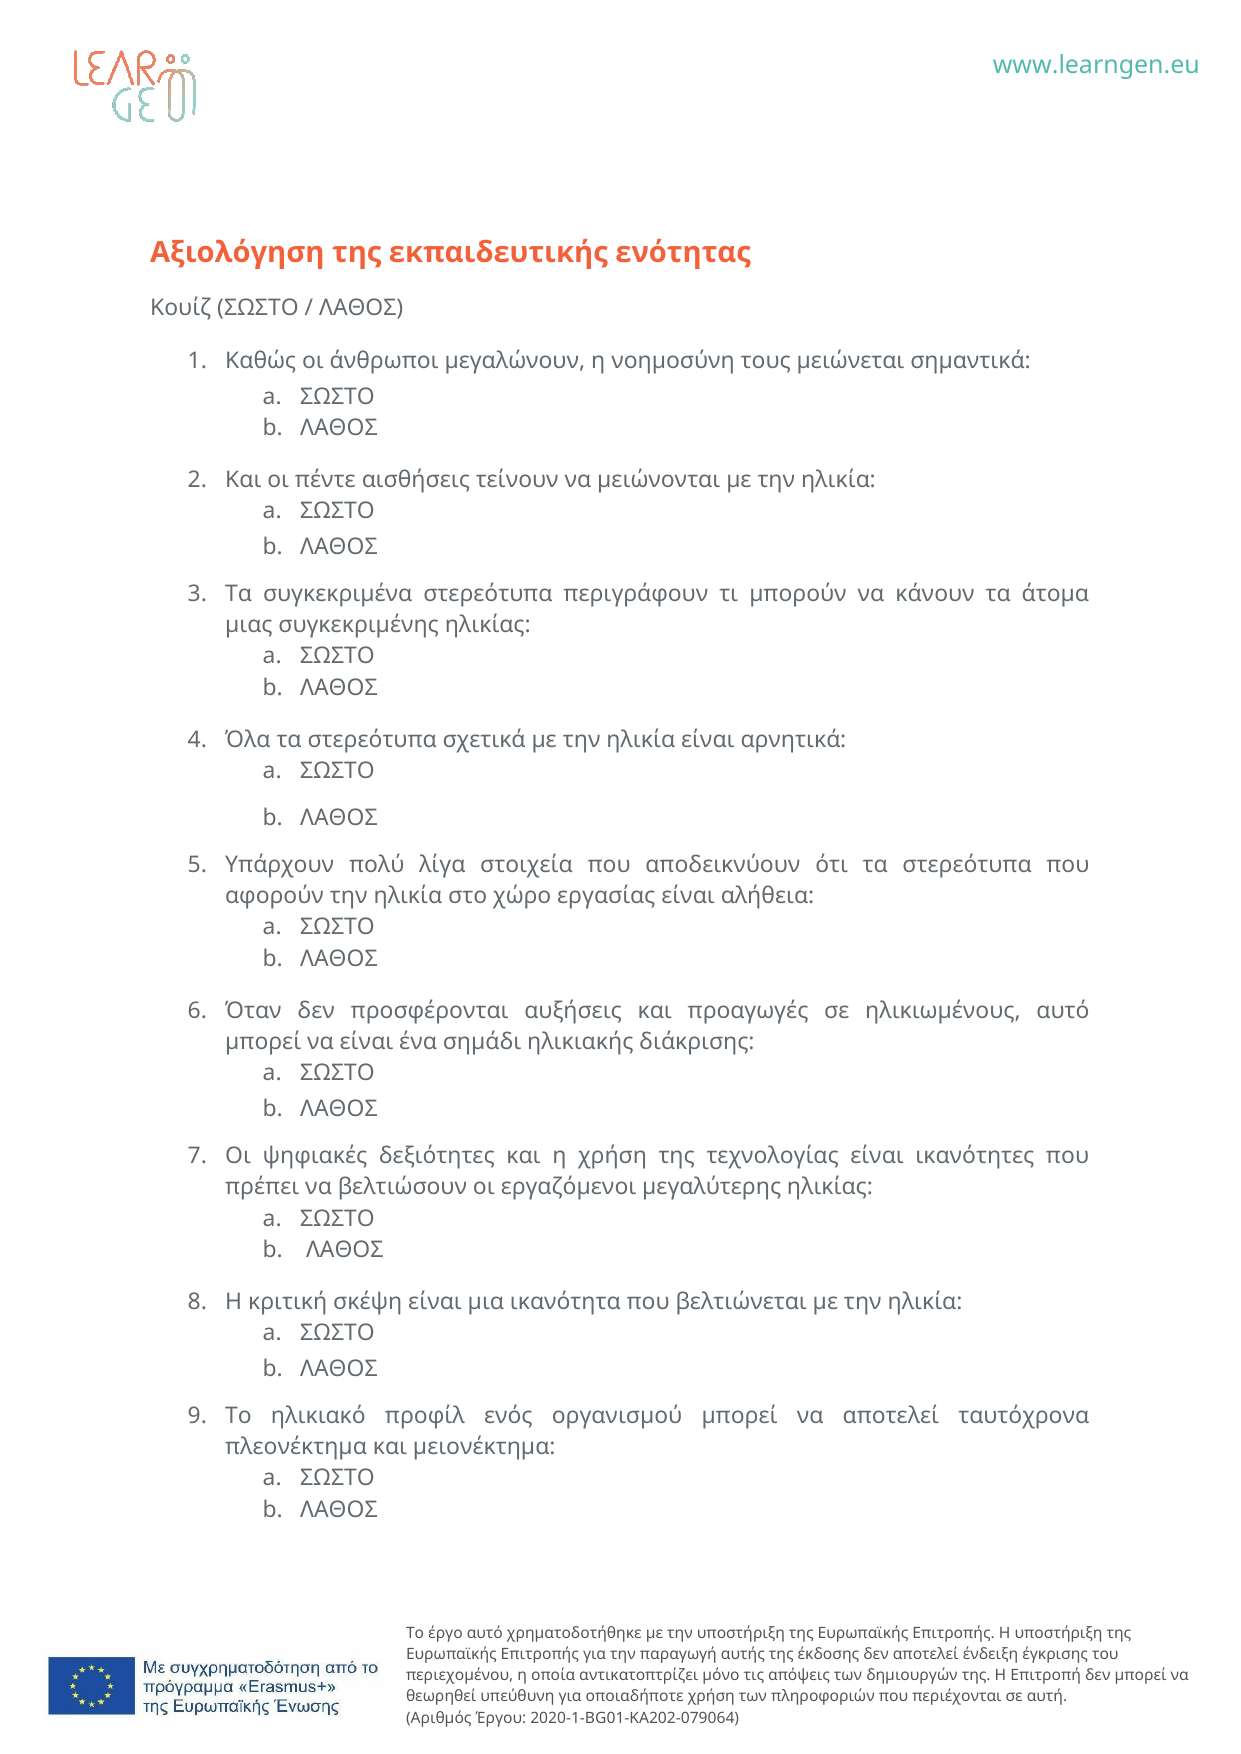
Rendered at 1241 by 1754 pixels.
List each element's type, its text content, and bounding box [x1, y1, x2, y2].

list Οι ψηφιακές δεξιότητες και η χρήση της τεχνολογίας είναι ικανότητες που πρέπει να βελτιώσουν οι εργαζόμενοι μεγαλύτερης ηλικίας: [187, 1139, 1090, 1201]
list ΛΑΘΟΣ [262, 1493, 1090, 1553]
list ΛΑΘΟΣ [262, 1233, 1090, 1264]
list ΣΩΣΤΟ [262, 1316, 1090, 1347]
list ΣΩΣΤΟ [262, 754, 1090, 785]
list ΣΩΣΤΟ [262, 639, 1090, 671]
picture [71, 46, 199, 126]
list ΣΩΣΤΟ [262, 379, 1090, 411]
list ΣΩΣΤΟ [262, 494, 1090, 525]
list ΛΑΘΟΣ [262, 1352, 1090, 1383]
list ΛΑΘΟΣ [262, 942, 1090, 973]
list ΛΑΘΟΣ [262, 1092, 1090, 1123]
list ΛΑΘΟΣ [262, 411, 1090, 442]
list ΣΩΣΤΟ [262, 1201, 1090, 1233]
list Η κριτική σκέψη είναι μια ικανότητα που βελτιώνεται με την ηλικία: [187, 1285, 1090, 1316]
text Κουίζ (ΣΩΣΤΟ / ΛΑΘΟΣ) [150, 291, 1090, 322]
list Υπάρχουν πολύ λίγα στοιχεία που αποδεικνύουν ότι τα στερεότυπα που αφορούν την ηλικία στο χώρο εργασίας είναι αλήθεια: [187, 848, 1090, 910]
list Και οι πέντε αισθήσεις τείνουν να μειώνονται με την ηλικία: [187, 463, 1090, 494]
list ΛΑΘΟΣ [262, 671, 1090, 702]
list Όταν δεν προσφέρονται αυξήσεις και προαγωγές σε ηλικιωμένους, αυτό μπορεί να είναι ένα σημάδι ηλικιακής διάκρισης: [187, 994, 1090, 1056]
list Τα συγκεκριμένα στερεότυπα περιγράφουν τι μπορούν να κάνουν τα άτομα μιας συγκεκριμένης ηλικίας: [187, 577, 1090, 639]
subtitle Αξιολόγηση της εκπαιδευτικής ενότητας [150, 232, 1090, 271]
list ΣΩΣΤΟ [262, 1461, 1090, 1493]
picture [34, 1645, 391, 1725]
list Το ηλικιακό προφίλ ενός οργανισμού μπορεί να αποτελεί ταυτόχρονα πλεονέκτημα και μειονέκτημα: [187, 1399, 1090, 1461]
list ΣΩΣΤΟ [262, 910, 1090, 942]
list Όλα τα στερεότυπα σχετικά με την ηλικία είναι αρνητικά: [187, 723, 1090, 754]
list ΛΑΘΟΣ [262, 801, 1090, 832]
list Καθώς οι άνθρωποι μεγαλώνουν, η νοημοσύνη τους μειώνεται σημαντικά: [187, 344, 1090, 375]
list ΛΑΘΟΣ [262, 530, 1090, 561]
list ΣΩΣΤΟ [262, 1056, 1090, 1087]
